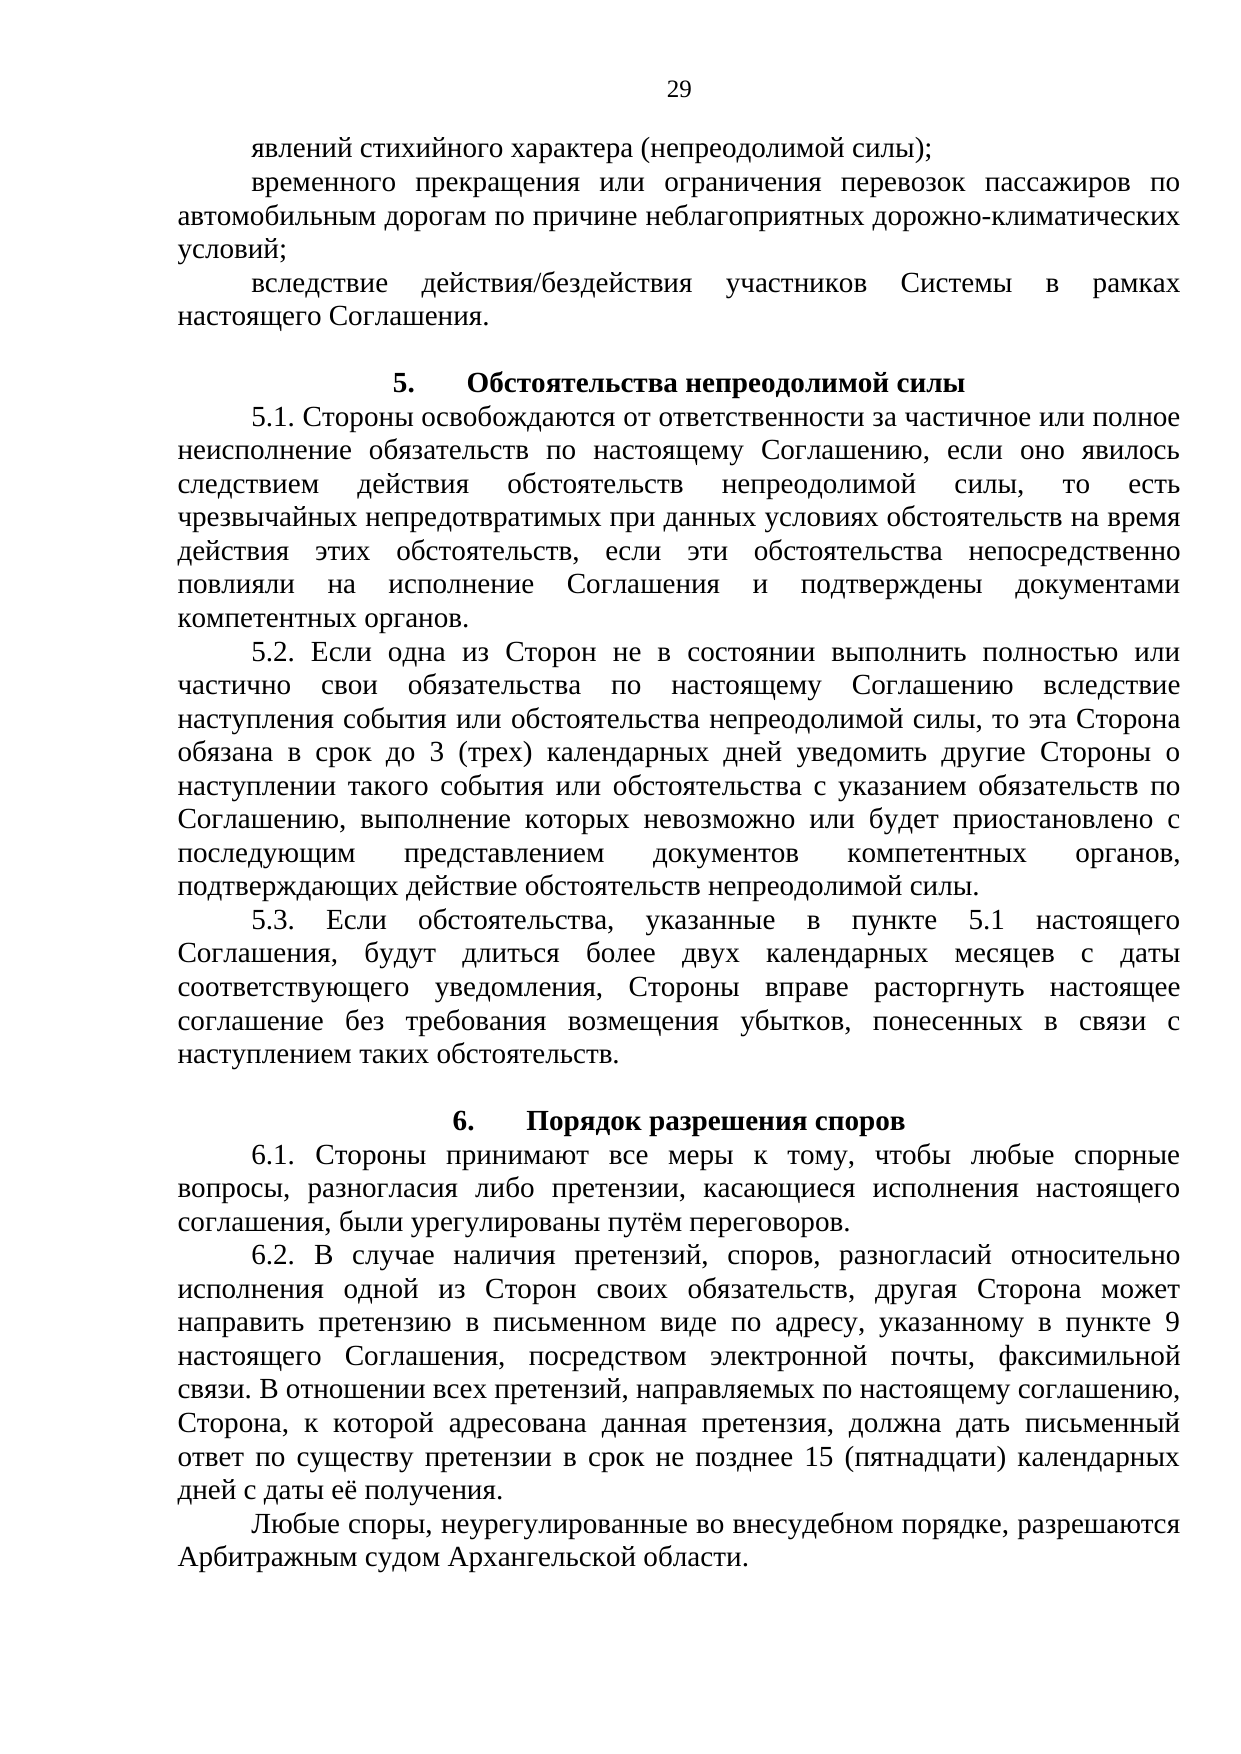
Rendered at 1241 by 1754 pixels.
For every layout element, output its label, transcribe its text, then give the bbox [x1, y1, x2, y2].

list 5.1. Стороны освобождаются от ответственности за частичное или полное неисполнение обязательств по настоящему Соглашению, если оно явилось следствием действия обстоятельств непреодолимой силы, то есть чрезвычайных непредотвратимых при данных условиях обстоятельств на время действия этих обстоятельств, если эти обстоятельства непосредственно повлияли на исполнение Соглашения и подтверждены документами компетентных органов. [177, 399, 1181, 634]
text вследствие действия/бездействия участников Системы в рамках настоящего Соглашения. [177, 265, 1181, 332]
list 5.2. Если одна из Сторон не в состоянии выполнить полностью или частично свои обязательства по настоящему Соглашению вследствие наступления события или обстоятельства непреодолимой силы, то эта Сторона обязана в срок до 3 (трех) календарных дней уведомить другие Стороны о наступлении такого события или обстоятельства с указанием обязательств по Соглашению, выполнение которых невозможно или будет приостановлено с последующим представлением документов компетентных органов, подтверждающих действие обстоятельств непреодолимой силы. [177, 634, 1181, 902]
text временного прекращения или ограничения перевозок пассажиров по автомобильным дорогам по причине неблагоприятных дорожно-климатических условий; [177, 164, 1181, 265]
list В случае наличия претензий, споров, разногласий относительно исполнения одной из Сторон своих обязательств, другая Сторона может направить претензию в письменном виде по адресу, указанному в пункте 9 настоящего Соглашения, посредством электронной почты, факсимильной связи. В отношении всех претензий, направляемых по настоящему соглашению, Сторона, к которой адресована данная претензия, должна дать письменный ответ по существу претензии в срок не позднее 15 (пятнадцати) календарных дней с даты её получения. [177, 1237, 1181, 1506]
list 5.3. Если обстоятельства, указанные в пункте 5.1 настоящего Соглашения, будут длиться более двух календарных месяцев с даты соответствующего уведомления, Стороны вправе расторгнуть настоящее соглашение без требования возмещения убытков, понесенных в связи с наступлением таких обстоятельств. [177, 902, 1181, 1070]
text явлений стихийного характера (непреодолимой силы); [177, 131, 1181, 164]
list Стороны принимают все меры к тому, чтобы любые спорные вопросы, разногласия либо претензии, касающиеся исполнения настоящего соглашения, были урегулированы путём переговоров. [177, 1137, 1181, 1237]
list Обстоятельства непреодолимой силы [177, 365, 1181, 399]
list Любые споры, неурегулированные во внесудебном порядке, разрешаются Арбитражным судом Архангельской области. [177, 1506, 1181, 1573]
list Порядок разрешения споров [177, 1103, 1181, 1137]
